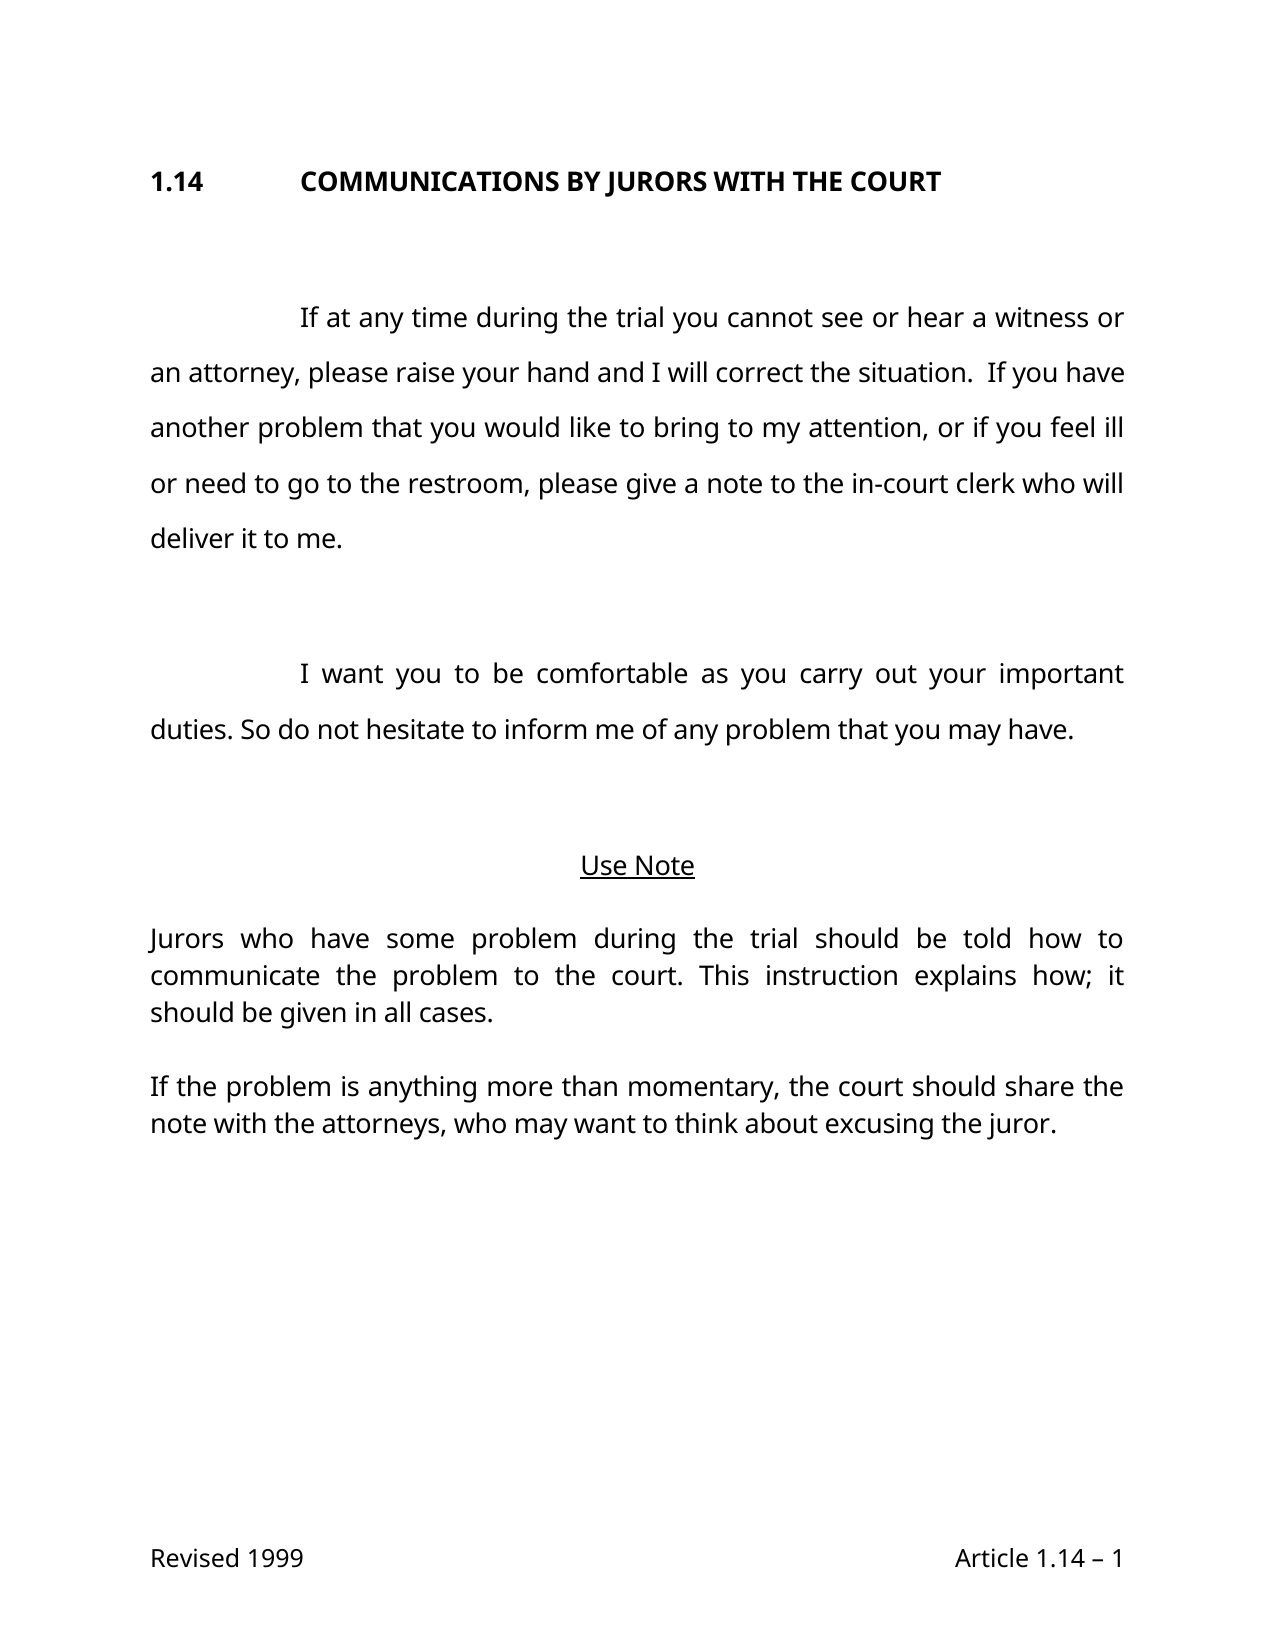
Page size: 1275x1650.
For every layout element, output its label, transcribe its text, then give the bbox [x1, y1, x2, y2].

text 1.14 COMMUNICATIONS BY JURORS WITH THE COURT [150, 162, 1125, 199]
text Jurors who have some problem during the trial should be told how to communicate the problem to the court. This instruction explains how; it should be given in all cases. [150, 920, 1125, 1030]
text If the problem is anything more than momentary, the court should share the note with the attorneys, who may want to think about excusing the juror. [150, 1067, 1125, 1141]
text If at any time during the trial you cannot see or hear a witness or an attorney, please raise your hand and I will correct the situation. If you have another problem that you would like to bring to my attention, or if you feel ill or need to go to the restroom, please give a note to the in-court clerk who will deliver it to me. [150, 298, 1125, 556]
text Use Note [150, 846, 1125, 883]
text I want you to be comfortable as you carry out your important duties. So do not hesitate to inform me of any problem that you may have. [150, 655, 1125, 747]
